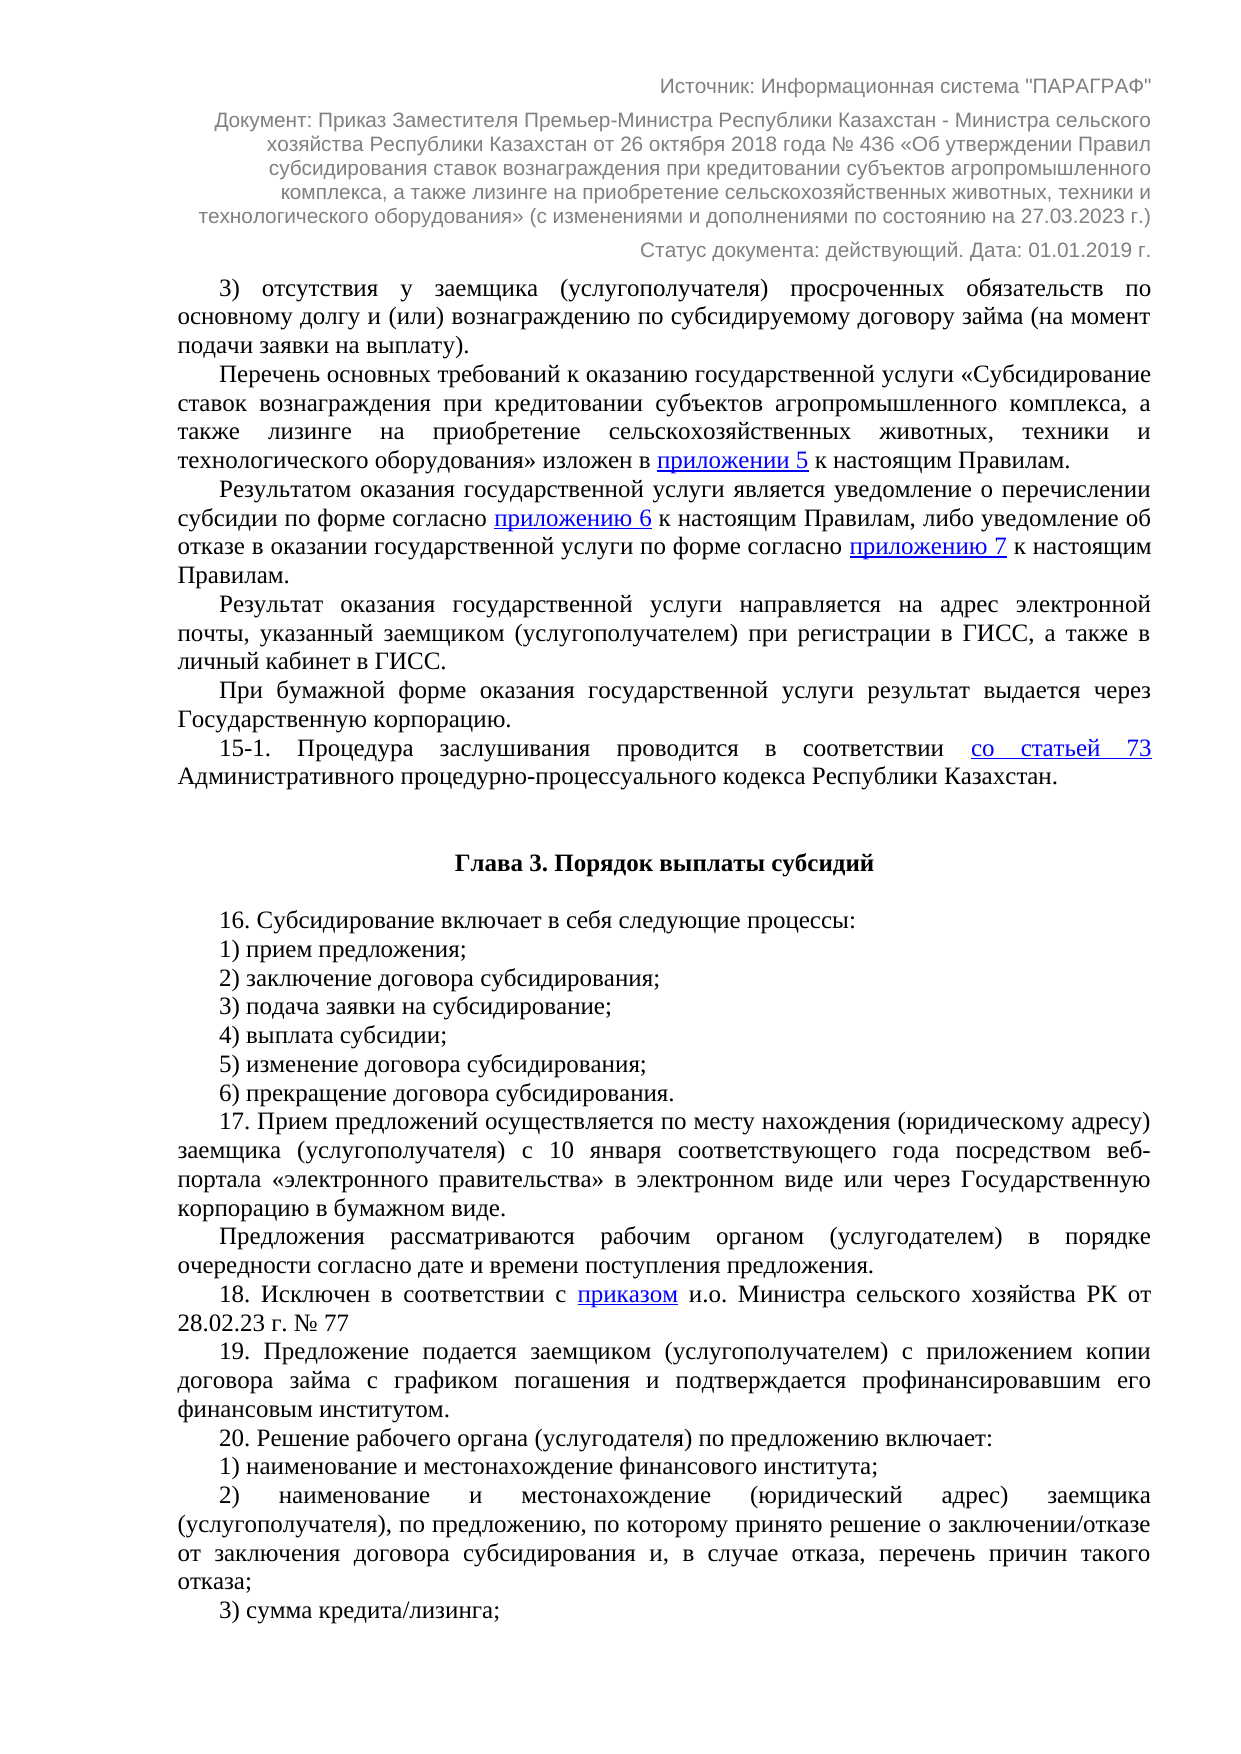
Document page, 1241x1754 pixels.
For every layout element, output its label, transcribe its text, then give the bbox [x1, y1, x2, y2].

text 5) изменение договора субсидирования; [177, 1049, 1152, 1078]
text 1) наименование и местонахождение финансового института; [177, 1451, 1152, 1480]
text Перечень основных требований к оказанию государственной услуги «Субсидирование ставок вознаграждения при кредитовании субъектов агропромышленного комплекса, а также лизинге на приобретение сельскохозяйственных животных, техники и технологического оборудования» изложен в приложении 5 к настоящим Правилам. [177, 359, 1152, 474]
text 19. Предложение подается заемщиком (услугополучателем) с приложением копии договора займа с графиком погашения и подтверждается профинансировавшим его финансовым институтом. [177, 1336, 1152, 1423]
text 16. Субсидирование включает в себя следующие процессы: [177, 905, 1152, 934]
text 3) отсутствия у заемщика (услугополучателя) просроченных обязательств по основному долгу и (или) вознаграждению по субсидируемому договору займа (на момент подачи заявки на выплату). [177, 273, 1152, 359]
text Предложения рассматриваются рабочим органом (услугодателем) в порядке очередности согласно дате и времени поступления предложения. [177, 1221, 1152, 1279]
text 3) подача заявки на субсидирование; [177, 991, 1152, 1020]
text При бумажной форме оказания государственной услуги результат выдается через Государственную корпорацию. [177, 675, 1152, 733]
text 18. Исключен в соответствии с приказом и.о. Министра сельского хозяйства РК от 28.02.23 г. № 77 [177, 1279, 1152, 1336]
text 2) заключение договора субсидирования; [177, 963, 1152, 991]
text 2) наименование и местонахождение (юридический адрес) заемщика (услугополучателя), по предложению, по которому принято решение о заключении/отказе от заключения договора субсидирования и, в случае отказа, перечень причин такого отказа; [177, 1480, 1152, 1595]
text 1) прием предложения; [177, 934, 1152, 963]
text 6) прекращение договора субсидирования. [177, 1078, 1152, 1106]
text Глава 3. Порядок выплаты субсидий [177, 848, 1152, 876]
text Результатом оказания государственной услуги является уведомление о перечислении субсидии по форме согласно приложению 6 к настоящим Правилам, либо уведомление об отказе в оказании государственной услуги по форме согласно приложению 7 к настоящим Правилам. [177, 474, 1152, 589]
text 3) сумма кредита/лизинга; [177, 1595, 1152, 1624]
text 17. Прием предложений осуществляется по месту нахождения (юридическому адресу) заемщика (услугополучателя) с 10 января соответствующего года посредством веб-портала «электронного правительства» в электронном виде или через Государственную корпорацию в бумажном виде. [177, 1106, 1152, 1221]
text 15-1. Процедура заслушивания проводится в соответствии со статьей 73 Административного процедурно-процессуального кодекса Республики Казахстан. [177, 733, 1152, 790]
text 4) выплата субсидии; [177, 1020, 1152, 1049]
text Результат оказания государственной услуги направляется на адрес электронной почты, указанный заемщиком (услугополучателем) при регистрации в ГИСС, а также в личный кабинет в ГИСС. [177, 589, 1152, 675]
text 20. Решение рабочего органа (услугодателя) по предложению включает: [177, 1423, 1152, 1451]
